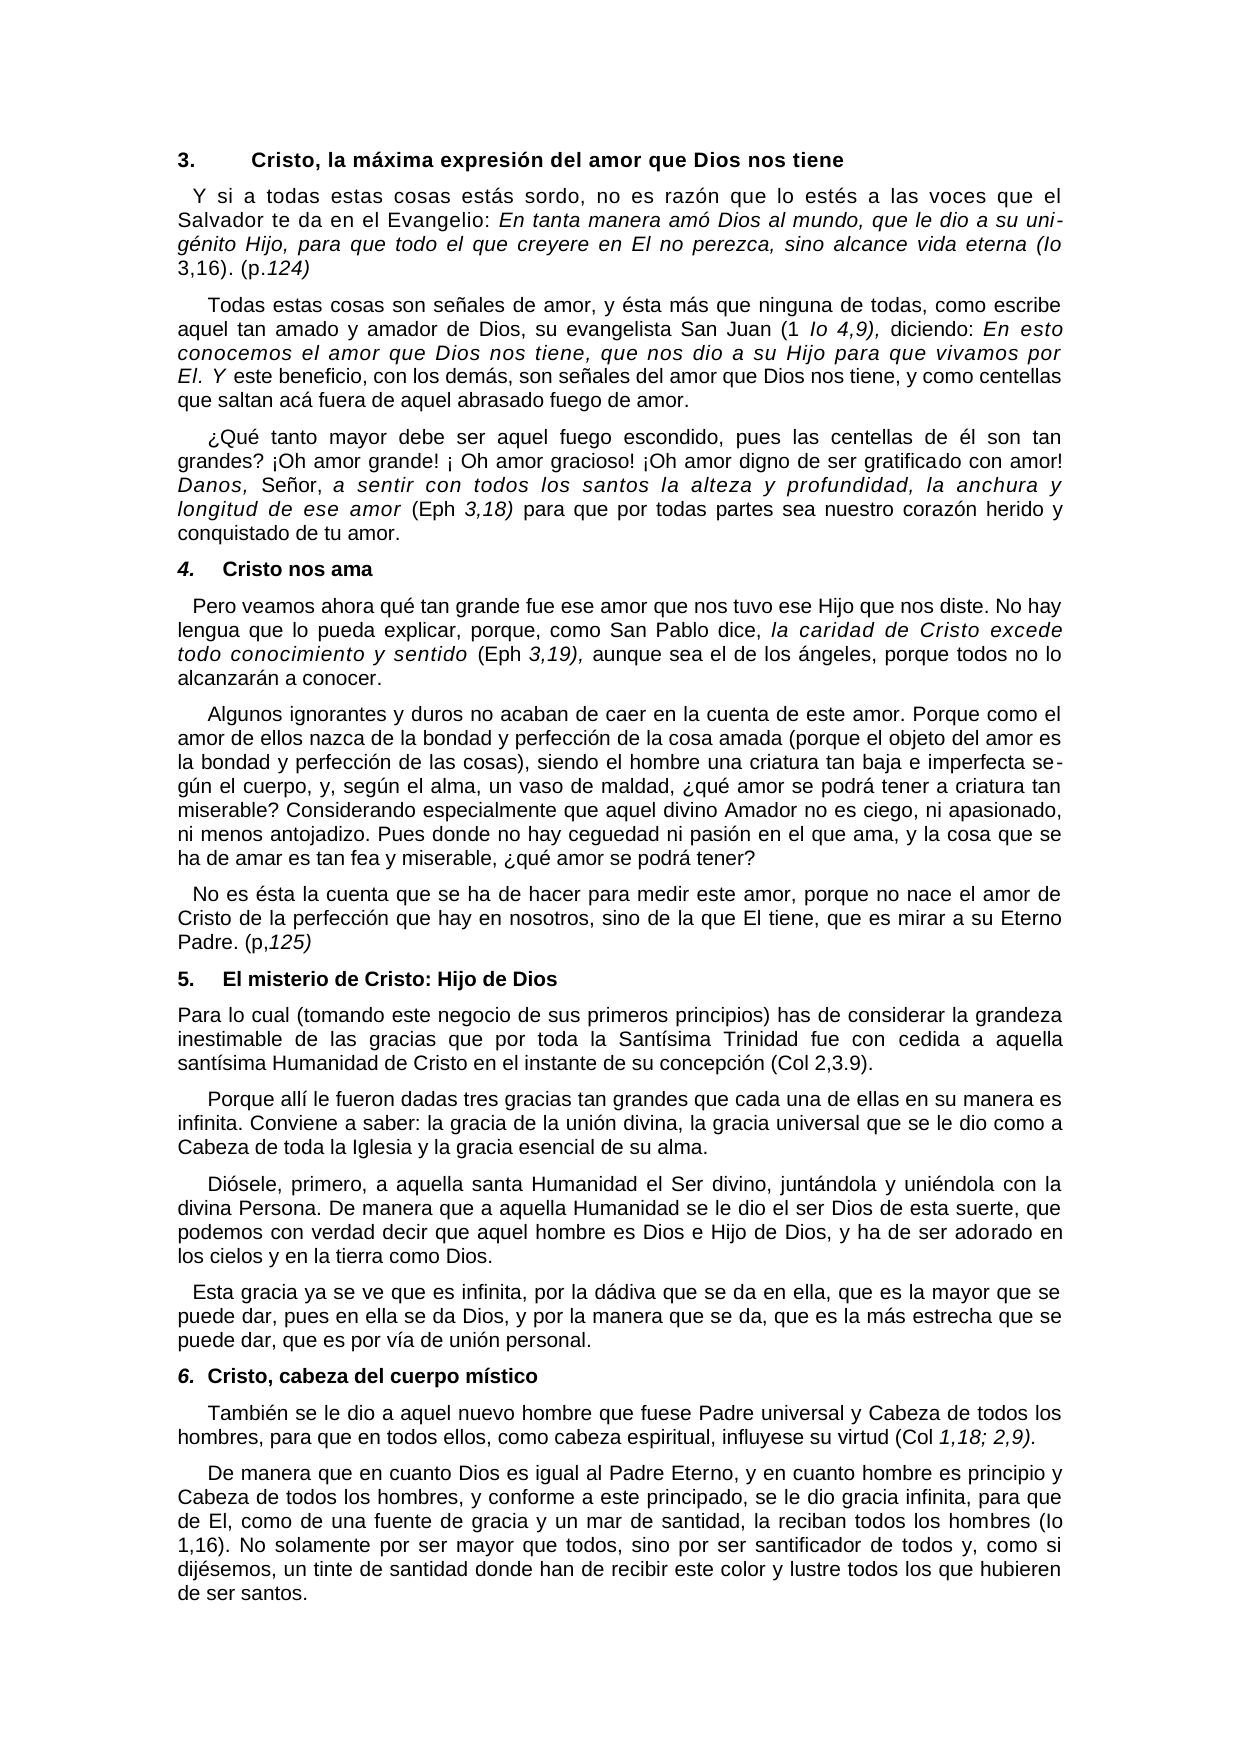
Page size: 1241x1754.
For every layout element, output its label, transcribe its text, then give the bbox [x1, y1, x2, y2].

text Todas estas cosas son señales de amor, y ésta más que ninguna de todas, como escribe aquel tan amado y amador de Dios, su evangelista San Juan (1 Io 4,9), diciendo: En esto conocemos el amor que Dios nos tiene, que nos dio a su Hijo para que vivamos por El. Y este beneficio, con los demás, son señales del amor que Dios nos tiene, y como centellas que saltan acá fuera de aquel abrasado fuego de amor. [177, 292, 1063, 412]
text También se le dio a aquel nuevo hombre que fuese Padre universal y Cabeza de todos los hombres, para que en todos ellos, como cabeza espiritual, influyese su virtud (Col 1,18; 2,9). [177, 1401, 1063, 1449]
text Porque allí le fueron dadas tres gracias tan grandes que cada una de ellas en su manera es infinita. Conviene a saber: la gracia de la unión divina, la gracia universal que se le dio como a Cabeza de toda la Iglesia y la gracia esencial de su alma. [177, 1087, 1063, 1159]
text Algunos ignorantes y duros no acaban de caer en la cuenta de este amor. Porque como el amor de ellos nazca de la bondad y perfección de la cosa amada (porque el objeto del amor es la bondad y perfección de las cosas), siendo el hombre una criatura tan baja e imperfecta según el cuerpo, y, según el alma, un vaso de maldad, ¿qué amor se podrá tener a criatura tan miserable? Considerando especialmente que aquel divino Amador no es ciego, ni apasionado, ni menos antojadizo. Pues donde no hay ceguedad ni pasión en el que ama, y la cosa que se ha de amar es tan fea y miserable, ¿qué amor se podrá tener? [177, 702, 1063, 869]
text Diósele, primero, a aquella santa Humanidad el Ser divino, juntándola y uniéndola con la divina Persona. De manera que a aquella Humanidad se le dio el ser Dios de esta suerte, que podemos con verdad decir que aquel hombre es Dios e Hijo de Dios, y ha de ser adorado en los cielos y en la tierra como Dios. [177, 1172, 1063, 1267]
text ¿Qué tanto mayor debe ser aquel fuego escondido, pues las centellas de él son tan grandes? ¡Oh amor grande! ¡ Oh amor gracioso! ¡Oh amor digno de ser gratificado con amor! Danos, Señor, a sentir con todos los santos la alteza y profundidad, la anchura y longitud de ese amor (Eph 3,18) para que por todas partes sea nuestro corazón herido y conquistado de tu amor. [177, 425, 1063, 544]
text No es ésta la cuenta que se ha de hacer para medir este amor, porque no nace el amor de Cristo de la perfección que hay en nosotros, sino de la que El tiene, que es mirar a su Eterno Padre. (p,125) [177, 882, 1063, 954]
text Pero veamos ahora qué tan grande fue ese amor que nos tuvo ese Hijo que nos diste. No hay lengua que lo pueda explicar, porque, como San Pablo dice, la caridad de Cristo excede todo conocimiento y sentido (Eph 3,19), aunque sea el de los ángeles, porque todos no lo alcanzarán a conocer. [177, 593, 1063, 689]
text 6. Cristo, cabeza del cuerpo místico [177, 1364, 1063, 1388]
text 4. Cristo nos ama [177, 557, 1063, 581]
text 5. El misterio de Cristo: Hijo de Dios [177, 966, 1063, 990]
text 3. Cristo, la máxima expresión del amor que Dios nos tiene [177, 148, 1063, 172]
text De manera que en cuanto Dios es igual al Padre Eterno, y en cuanto hombre es principio y Cabeza de todos los hombres, y conforme a este principado, se le dio gracia infinita, para que de El, como de una fuente de gracia y un mar de santidad, la reciban todos los hombres (Io 1,16). No solamente por ser mayor que todos, sino por ser santificador de todos y, como si dijésemos, un tinte de santidad donde han de recibir este color y lustre todos los que hubieren de ser santos. [177, 1461, 1063, 1605]
text Y si a todas estas cosas estás sordo, no es razón que lo estés a las voces que el Salvador te da en el Evangelio: En tanta manera amó Dios al mundo, que le dio a su unigénito Hijo, para que todo el que creyere en El no perezca, sino alcance vida eterna (Io 3,16). (p.124) [177, 184, 1063, 280]
text Esta gracia ya se ve que es infinita, por la dádiva que se da en ella, que es la mayor que se puede dar, pues en ella se da Dios, y por la manera que se da, que es la más estrecha que se puede dar, que es por vía de unión personal. [177, 1280, 1063, 1352]
text Para lo cual (tomando este negocio de sus primeros principios) has de considerar la grandeza inestimable de las gracias que por toda la Santísima Trinidad fue con cedida a aquella santísima Humanidad de Cristo en el instante de su concepción (Col 2,3.9). [177, 1003, 1063, 1075]
